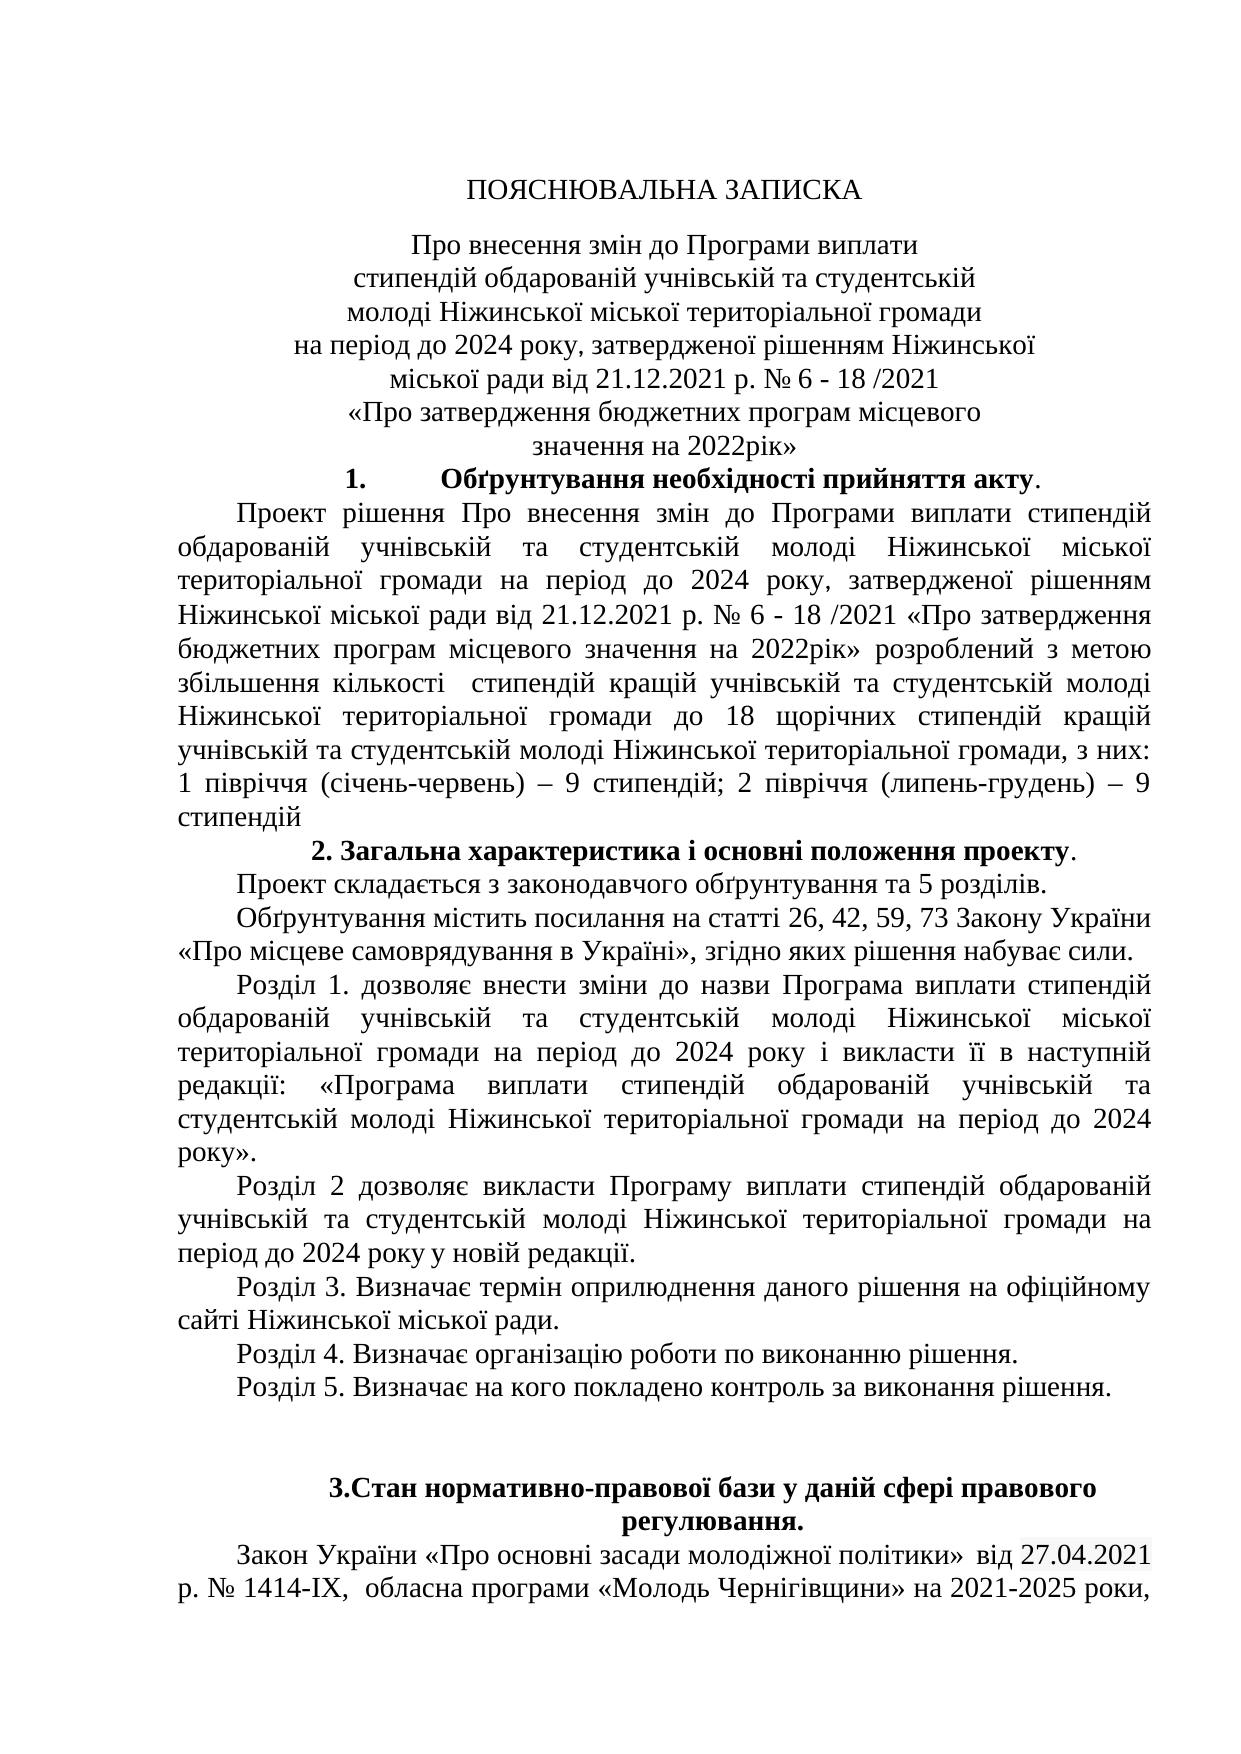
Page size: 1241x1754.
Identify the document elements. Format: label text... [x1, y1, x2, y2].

text Розділ 4. Визначає організацію роботи по виконанню рішення. [177, 1336, 1152, 1369]
text 2. Загальна характеристика і основні положення проекту. [177, 833, 1152, 866]
text молоді Ніжинської міської територіальної громади [177, 294, 1152, 327]
list 3.Стан нормативно-правової бази у даній сфері правового регулювання. [274, 1470, 1152, 1537]
text значення на 2022рік» [177, 428, 1152, 462]
text міської ради від 21.12.2021 р. № 6 - 18 /2021 [177, 361, 1152, 394]
text на період до 2024 року, затвердженої рішенням Ніжинської [177, 327, 1152, 361]
text Обґрунтування містить посилання на статті 26, 42, 59, 73 Закону України «Про місцеве самоврядування в Україні», згідно яких рішення набуває сили. [177, 900, 1152, 967]
text Розділ 1. дозволяє внести зміни до назви Програма виплати стипендій обдарованій учнівській та студентській молоді Ніжинської міської територіальної громади на період до 2024 року і викласти її в наступній редакції: «Програма виплати стипендій обдарованій учнівській та студентській молоді Ніжинської територіальної громади на період до 2024 року». [177, 967, 1152, 1168]
text «Про затвердження бюджетних програм місцевого [177, 394, 1152, 428]
text Розділ 3. Визначає термін оприлюднення даного рішення на офіційному сайті Ніжинської міської ради. [177, 1269, 1152, 1336]
list Обґрунтування необхідності прийняття акту. [215, 462, 1171, 495]
text Проект складається з законодавчого обґрунтування та 5 розділів. [177, 866, 1152, 900]
text Розділ 5. Визначає на кого покладено контроль за виконання рішення. [177, 1369, 1152, 1403]
text ПОЯСНЮВАЛЬНА ЗАПИСКА [177, 172, 1152, 206]
text Проект рішення Про внесення змін до Програми виплати стипендій обдарованій учнівській та студентській молоді Ніжинської міської територіальної громади на період до 2024 року, затвердженої рішенням Ніжинської міської ради від 21.12.2021 р. № 6 - 18 /2021 «Про затвердження бюджетних програм місцевого значення на 2022рік» розроблений з метою збільшення кількості стипендій кращій учнівській та студентській молоді Ніжинської територіальної громади до 18 щорічних стипендій кращій учнівській та студентській молоді Ніжинської територіальної громади, з них: 1 півріччя (січень-червень) – 9 стипендій; 2 півріччя (липень-грудень) – 9 стипендій [177, 495, 1152, 833]
text стипендій обдарованій учнівській та студентській [177, 260, 1152, 294]
text Розділ 2 дозволяє викласти Програму виплати стипендій обдарованій учнівській та студентській молоді Ніжинської територіальної громади на період до 2024 року у новій редакції. [177, 1168, 1152, 1269]
text Про внесення змін до Програми виплати [177, 227, 1152, 260]
